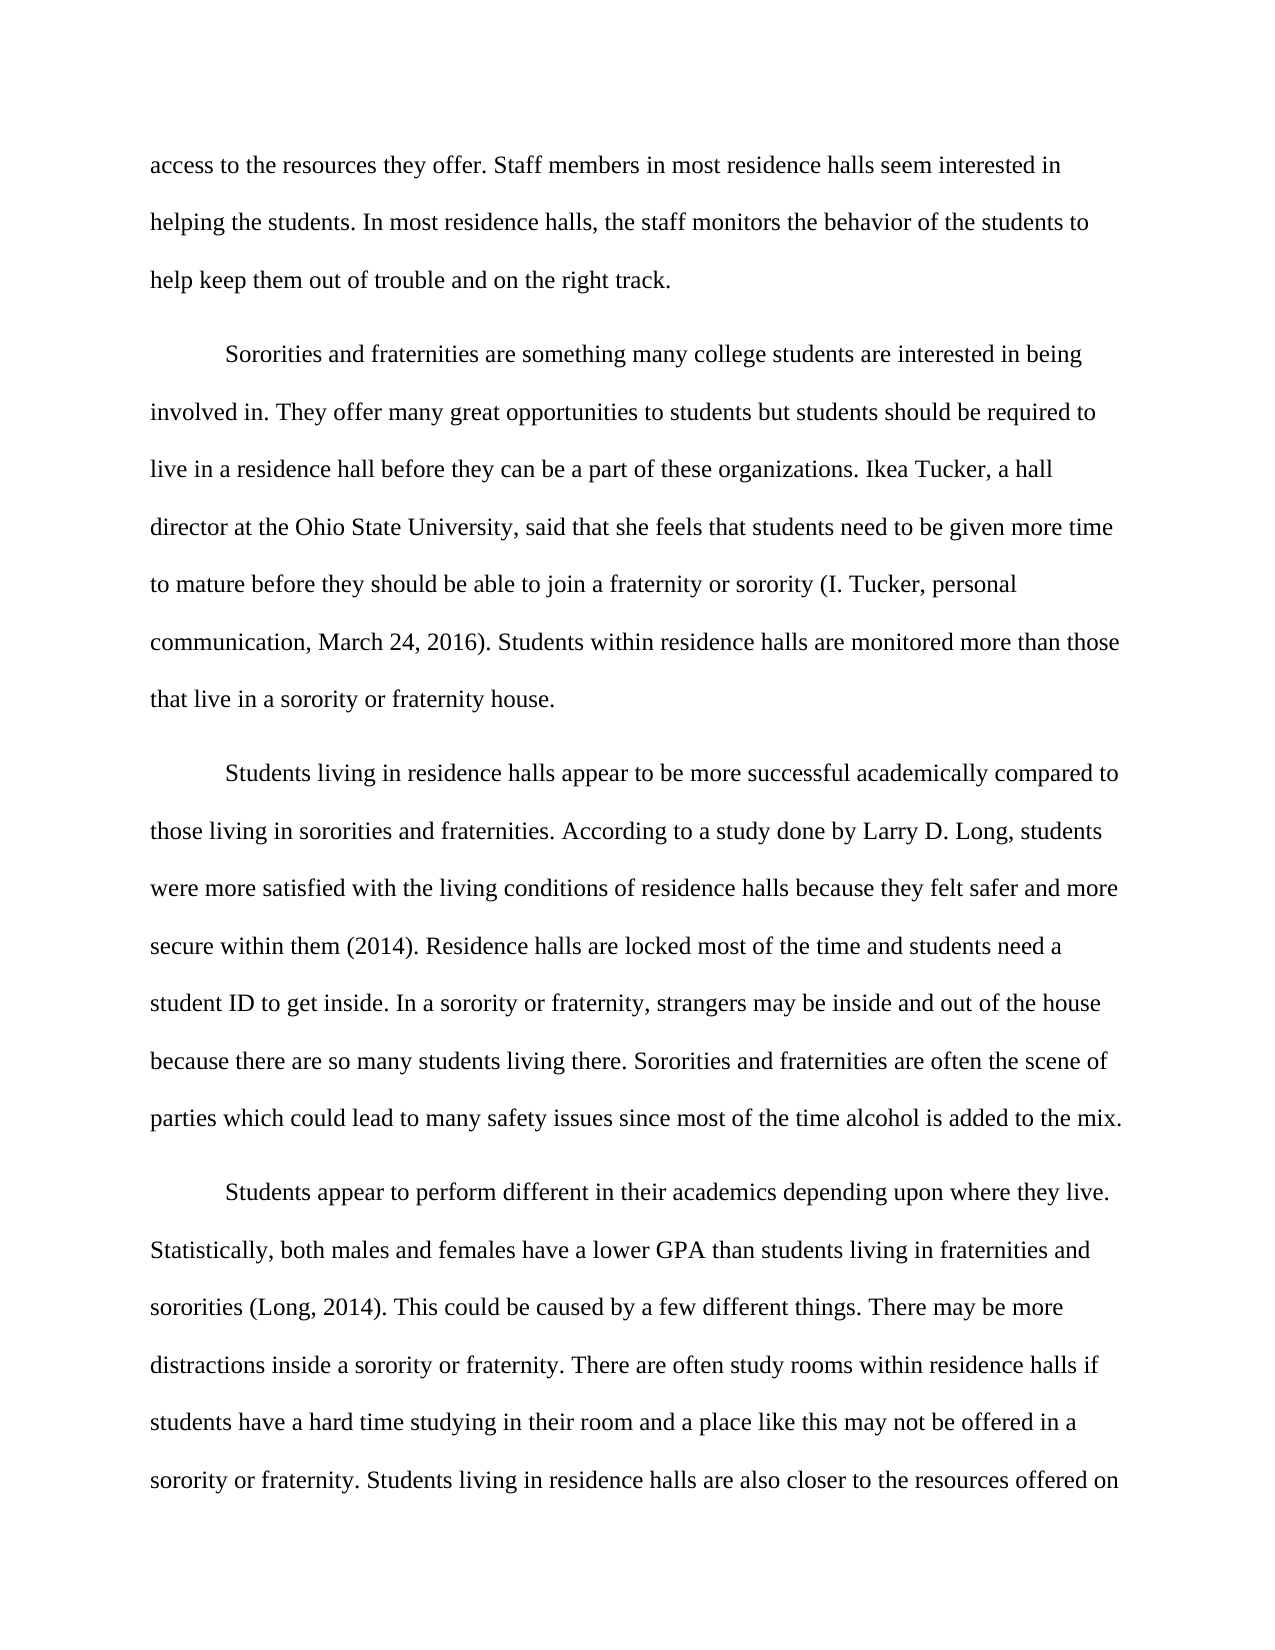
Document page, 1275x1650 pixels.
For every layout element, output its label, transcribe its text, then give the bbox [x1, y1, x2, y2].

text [150, 150, 1125, 294]
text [150, 1177, 1125, 1494]
text Sororities and fraternities are something many college students are interested in being involved in. They offer many great opportunities to students but students should be required to live in a residence hall before they can be a part of these organizations. Ikea Tucker, a hall director at the Ohio State University, said that she feels that students need to be given more time to mature before they should be able to join a fraternity or sorority (I. Tucker, personal communication, March 24, 2016). Students within residence halls are monitored more than those that live in a sorority or fraternity house. [150, 339, 1125, 713]
text Students living in residence halls appear to be more successful academically compared to those living in sororities and fraternities. According to a study done by Larry D. Long, students were more satisfied with the living conditions of residence halls because they felt safer and more secure within them (2014). Residence halls are locked most of the time and students need a student ID to get inside. In a sorority or fraternity, strangers may be inside and out of the house because there are so many students living there. Sororities and fraternities are often the scene of parties which could lead to many safety issues since most of the time alcohol is added to the mix. [150, 758, 1125, 1132]
